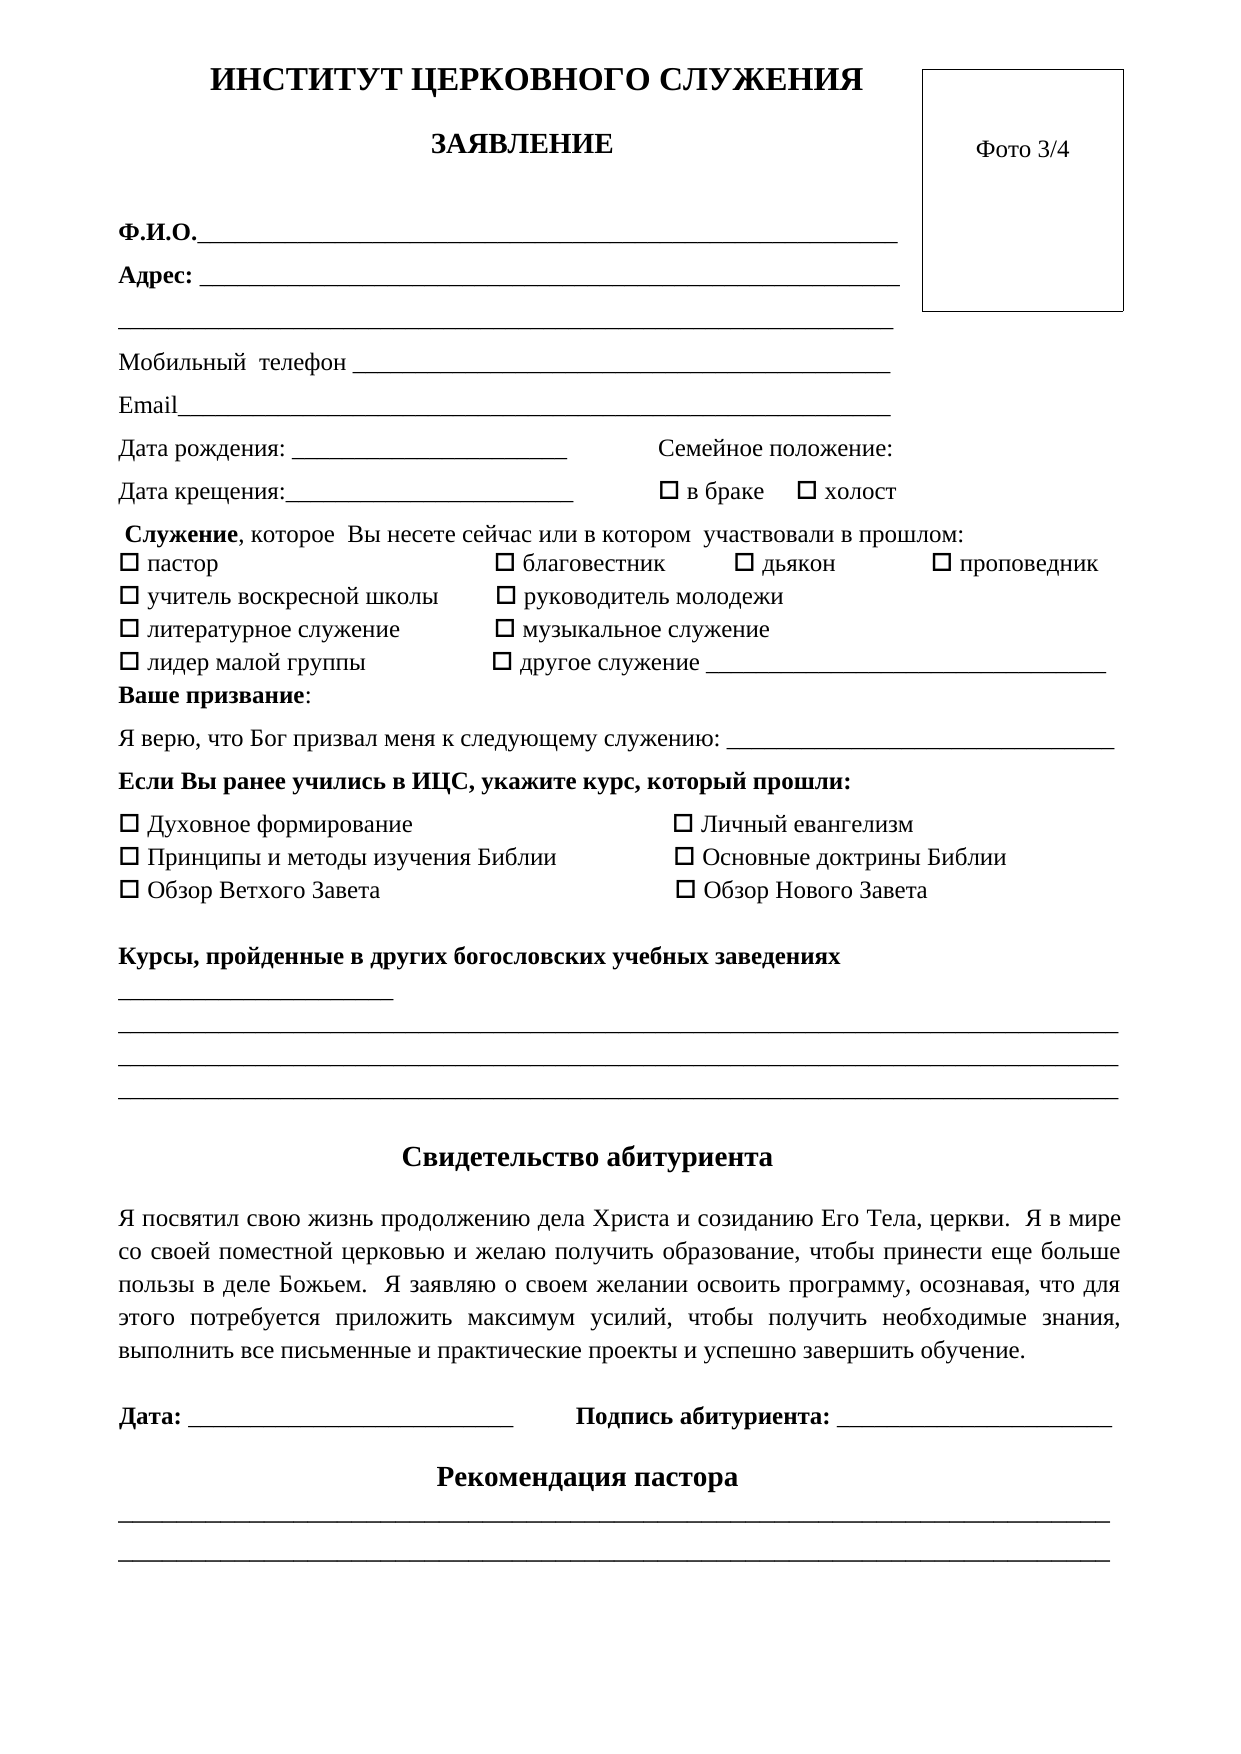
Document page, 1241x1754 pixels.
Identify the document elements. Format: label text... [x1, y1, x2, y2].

text Дата крещения:_______________________ [118, 476, 620, 505]
text Я посвятил свою жизнь продолжению дела Христа и созиданию Его Тела, церкви. Я в мире со своей поместной церковью и желаю получить образование, чтобы принести еще больше пользы в деле Божьем. Я заявляю о своем желании освоить программу, осознавая, что для этого потребуется приложить максимум усилий, чтобы получить необходимые знания, выполнить все письменные и практические проекты и успешно завершить обучение. [118, 1203, 1122, 1397]
text пастор благовестник дьякон проповедник [118, 548, 1122, 577]
text Семейное положение: [620, 433, 1122, 462]
text Мобильный телефон ___________________________________________ [118, 347, 1122, 375]
text ИНСТИТУТ ЦЕРКОВНОГО СЛУЖЕНИЯ [118, 59, 1122, 97]
text Email_________________________________________________________ [118, 390, 1122, 418]
text Обзор Ветхого Завета Обзор Нового Завета [118, 875, 1122, 904]
text Я верю, что Бог призвал меня к следующему служению: _______________________________ [118, 723, 1122, 752]
text Служение, которое Вы несете сейчас или в котором участвовали в прошлом: [118, 519, 1122, 548]
text ЗАЯВЛЕНИЕ [118, 126, 922, 160]
text Свидетельство абитуриента [52, 1139, 1122, 1173]
text Ф.И.О.________________________________________________________ [118, 217, 922, 246]
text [118, 1492, 1122, 1564]
text учитель воскресной школы руководитель молодежи [118, 581, 1122, 610]
text лидер малой группы другое служение ________________________________ [52, 647, 1122, 676]
text Курсы, пройденные в других богословских учебных заведениях ______________________ ________________________________________________________________________________________________________________________________________________________________________________________________________________________________________________ [118, 941, 1122, 1135]
text Духовное формирование Личный евангелизм Принципы и методы изучения Библии Основные доктрины Библии [118, 809, 1122, 871]
text Рекомендация пастора [52, 1459, 1122, 1492]
text в браке холост [620, 476, 1122, 505]
text Ваше призвание: [118, 680, 1122, 709]
text литературное служение музыкальное служение [118, 614, 1122, 643]
text Если Вы ранее учились в ИЦС, укажите курс, который прошли: [118, 766, 1122, 795]
text Дата рождения: ______________________ [118, 433, 620, 462]
text ______________________________________________________________ [118, 303, 1122, 332]
text Дата: __________________________ Подпись абитуриента: ______________________ [52, 1401, 1122, 1459]
text Адрес: ________________________________________________________ [118, 260, 922, 289]
